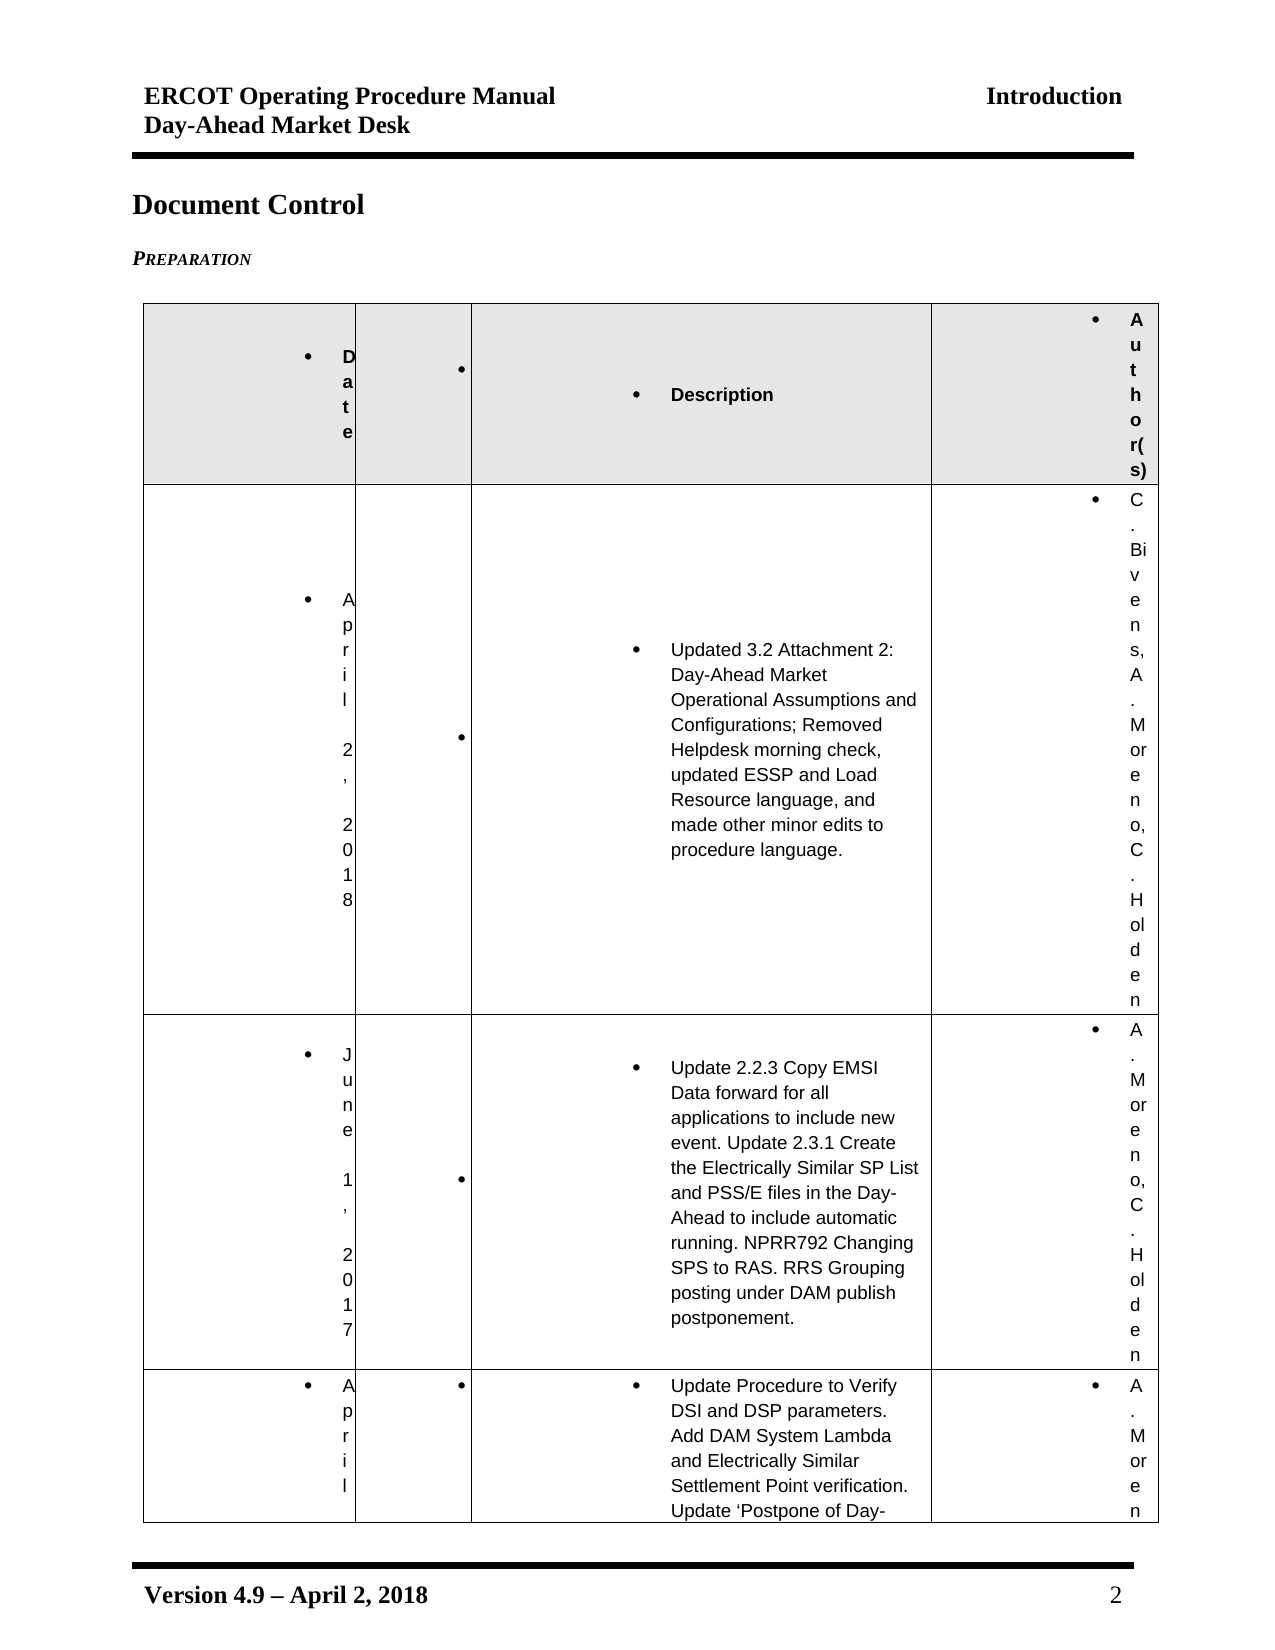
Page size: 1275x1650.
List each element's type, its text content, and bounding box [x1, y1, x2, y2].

table_header Description [472, 304, 931, 483]
table_cell 4.7 [356, 1370, 471, 1522]
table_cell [472, 1370, 931, 1522]
table_cell June 1, 2017 [144, 1015, 355, 1369]
table_cell C. Bivens, A. Moreno, C. Holden [932, 485, 1158, 1014]
subtitle Document Control [132, 187, 1134, 221]
table_cell 4.8 [356, 1015, 471, 1369]
table_cell 4.9 [356, 485, 471, 1014]
table_cell Update 2.2.3 Copy EMSI Data forward for all applications to include new event. Update 2.3.1 Create the Electrically Similar SP List and PSS/E files in the Day-Ahead to include automatic running. NPRR792 Changing SPS to RAS. RRS Grouping posting under DAM publish postponement. [472, 1015, 931, 1369]
table_cell Updated 3.2 Attachment 2: Day-Ahead Market Operational Assumptions and Configurations; Removed Helpdesk morning check, updated ESSP and Load Resource language, and made other minor edits to procedure language. [472, 485, 931, 1014]
table_header Author(s) [932, 304, 1158, 483]
table_cell April 24, 2015 [144, 1370, 355, 1522]
table_header Version [356, 304, 471, 483]
table_cell April 2, 2018 [144, 485, 355, 1014]
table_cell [932, 1370, 1158, 1522]
subtitle Preparation [132, 246, 1134, 270]
table_header Date [144, 304, 355, 483]
table_cell A. Moreno, C. Holden [932, 1015, 1158, 1369]
